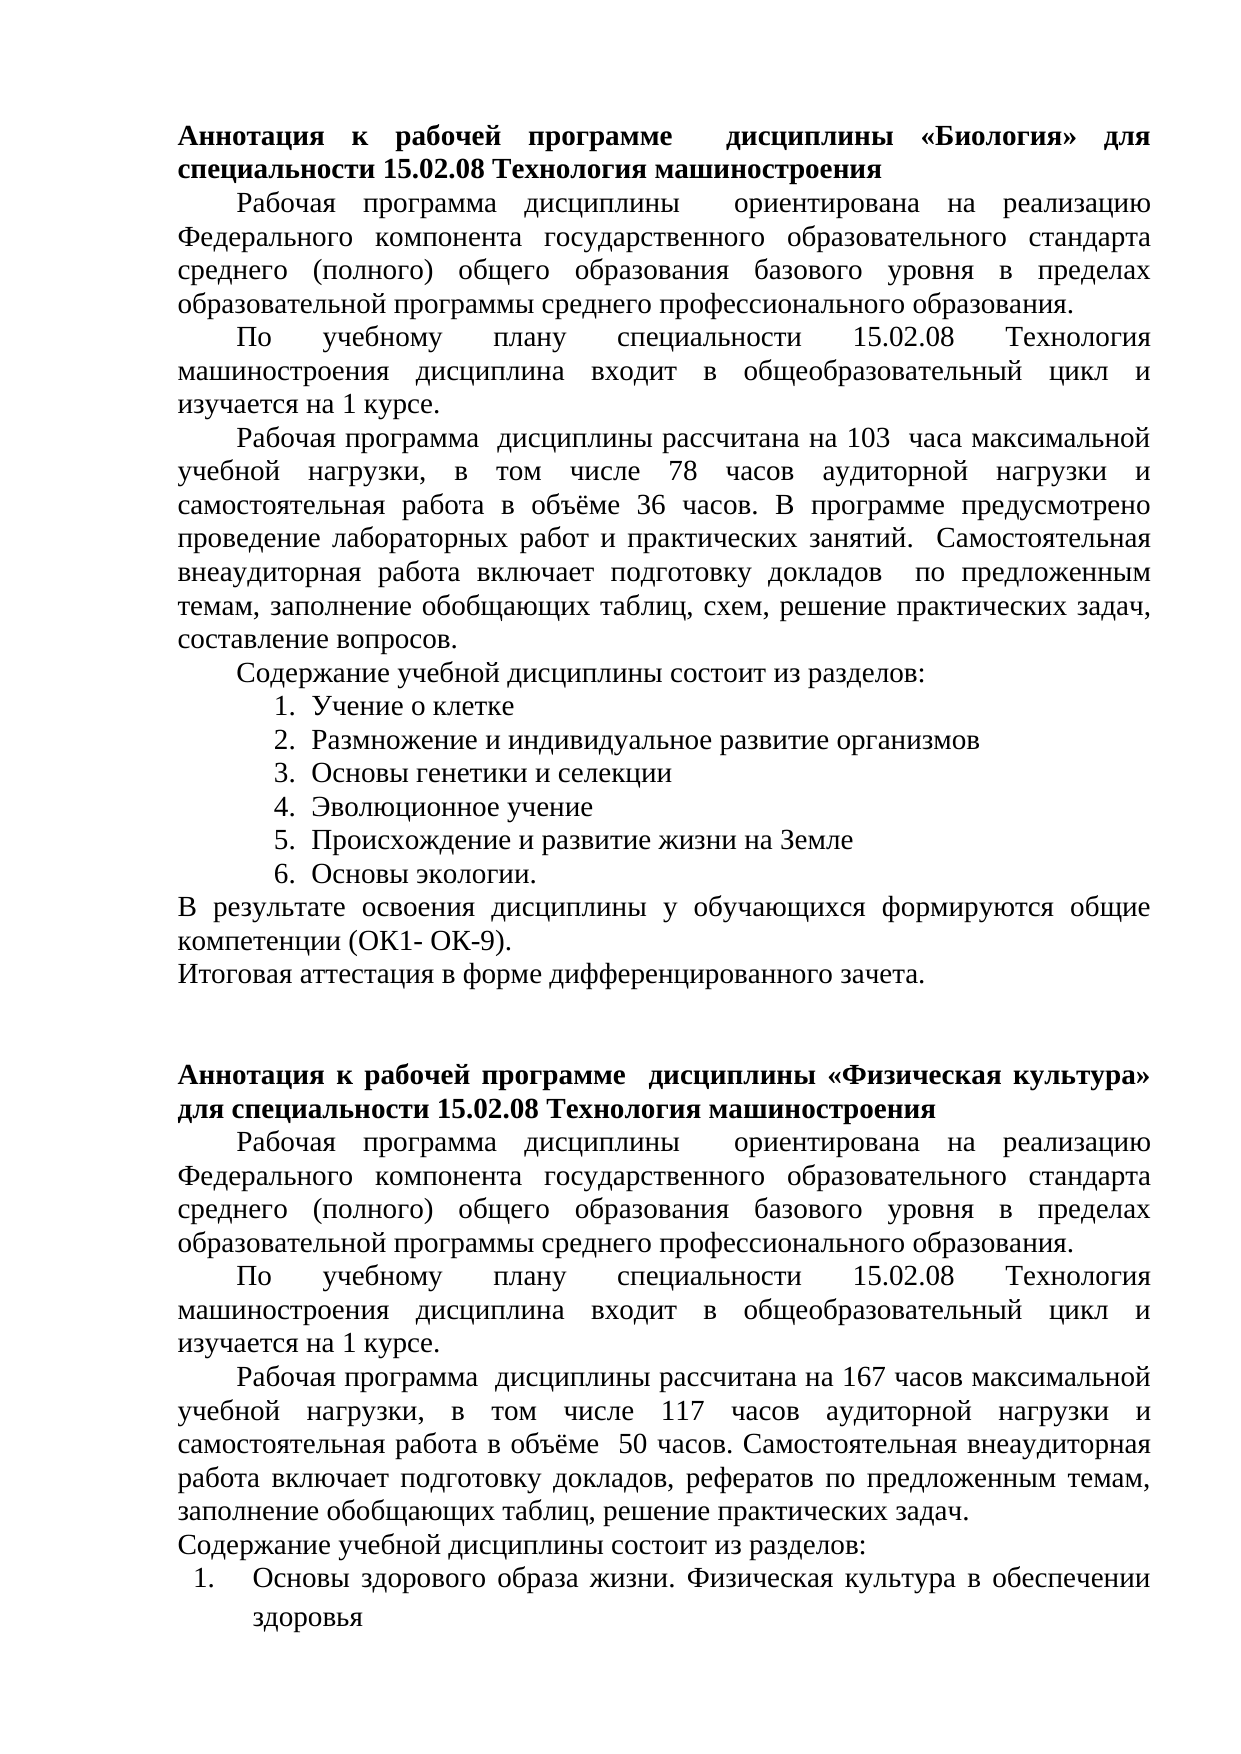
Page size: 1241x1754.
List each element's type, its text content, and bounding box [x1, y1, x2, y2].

text По учебному плану специальности 15.02.08 Технология машиностроения дисциплина входит в общеобразовательный цикл и изучается на 1 курсе. [177, 1258, 1152, 1359]
list Учение о клетке [274, 688, 1152, 722]
list Основы здорового образа жизни. Физическая культура в обеспечении здоровья [215, 1560, 1152, 1632]
list Происхождение и развитие жизни на Земле [274, 822, 1152, 856]
list Эволюционное учение [274, 789, 1152, 822]
list Основы экологии. [274, 856, 1152, 889]
text Итоговая аттестация в форме дифференцированного зачета. [177, 957, 1152, 990]
text Содержание учебной дисциплины состоит из разделов: [177, 655, 1152, 688]
list Размножение и индивидуальное развитие организмов [274, 722, 1152, 755]
text Рабочая программа дисциплины рассчитана на 103 часа максимальной учебной нагрузки, в том числе 78 часов аудиторной нагрузки и самостоятельная работа в объёме 36 часов. В программе предусмотрено проведение лабораторных работ и практических занятий. Самостоятельная внеаудиторная работа включает подготовку докладов по предложенным темам, заполнение обобщающих таблиц, схем, решение практических задач, составление вопросов. [177, 420, 1152, 655]
text Рабочая программа дисциплины ориентирована на реализацию Федерального компонента государственного образовательного стандарта среднего (полного) общего образования базового уровня в пределах образовательной программы среднего профессионального образования. [177, 185, 1152, 319]
text В результате освоения дисциплины у обучающихся формируются общие компетенции (ОК1- ОК-9). [177, 889, 1152, 957]
text Рабочая программа дисциплины рассчитана на 167 часов максимальной учебной нагрузки, в том числе 117 часов аудиторной нагрузки и самостоятельная работа в объёме 50 часов. Самостоятельная внеаудиторная работа включает подготовку докладов, рефератов по предложенным темам, заполнение обобщающих таблиц, решение практических задач. [177, 1359, 1152, 1527]
text Аннотация к рабочей программе дисциплины «Биология» для специальности 15.02.08 Технология машиностроения [177, 118, 1152, 185]
text Аннотация к рабочей программе дисциплины «Физическая культура» для специальности 15.02.08 Технология машиностроения [177, 1057, 1152, 1124]
list Основы генетики и селекции [274, 755, 1152, 789]
text Рабочая программа дисциплины ориентирована на реализацию Федерального компонента государственного образовательного стандарта среднего (полного) общего образования базового уровня в пределах образовательной программы среднего профессионального образования. [177, 1124, 1152, 1258]
text По учебному плану специальности 15.02.08 Технология машиностроения дисциплина входит в общеобразовательный цикл и изучается на 1 курсе. [177, 319, 1152, 420]
text Содержание учебной дисциплины состоит из разделов: [177, 1527, 1152, 1560]
